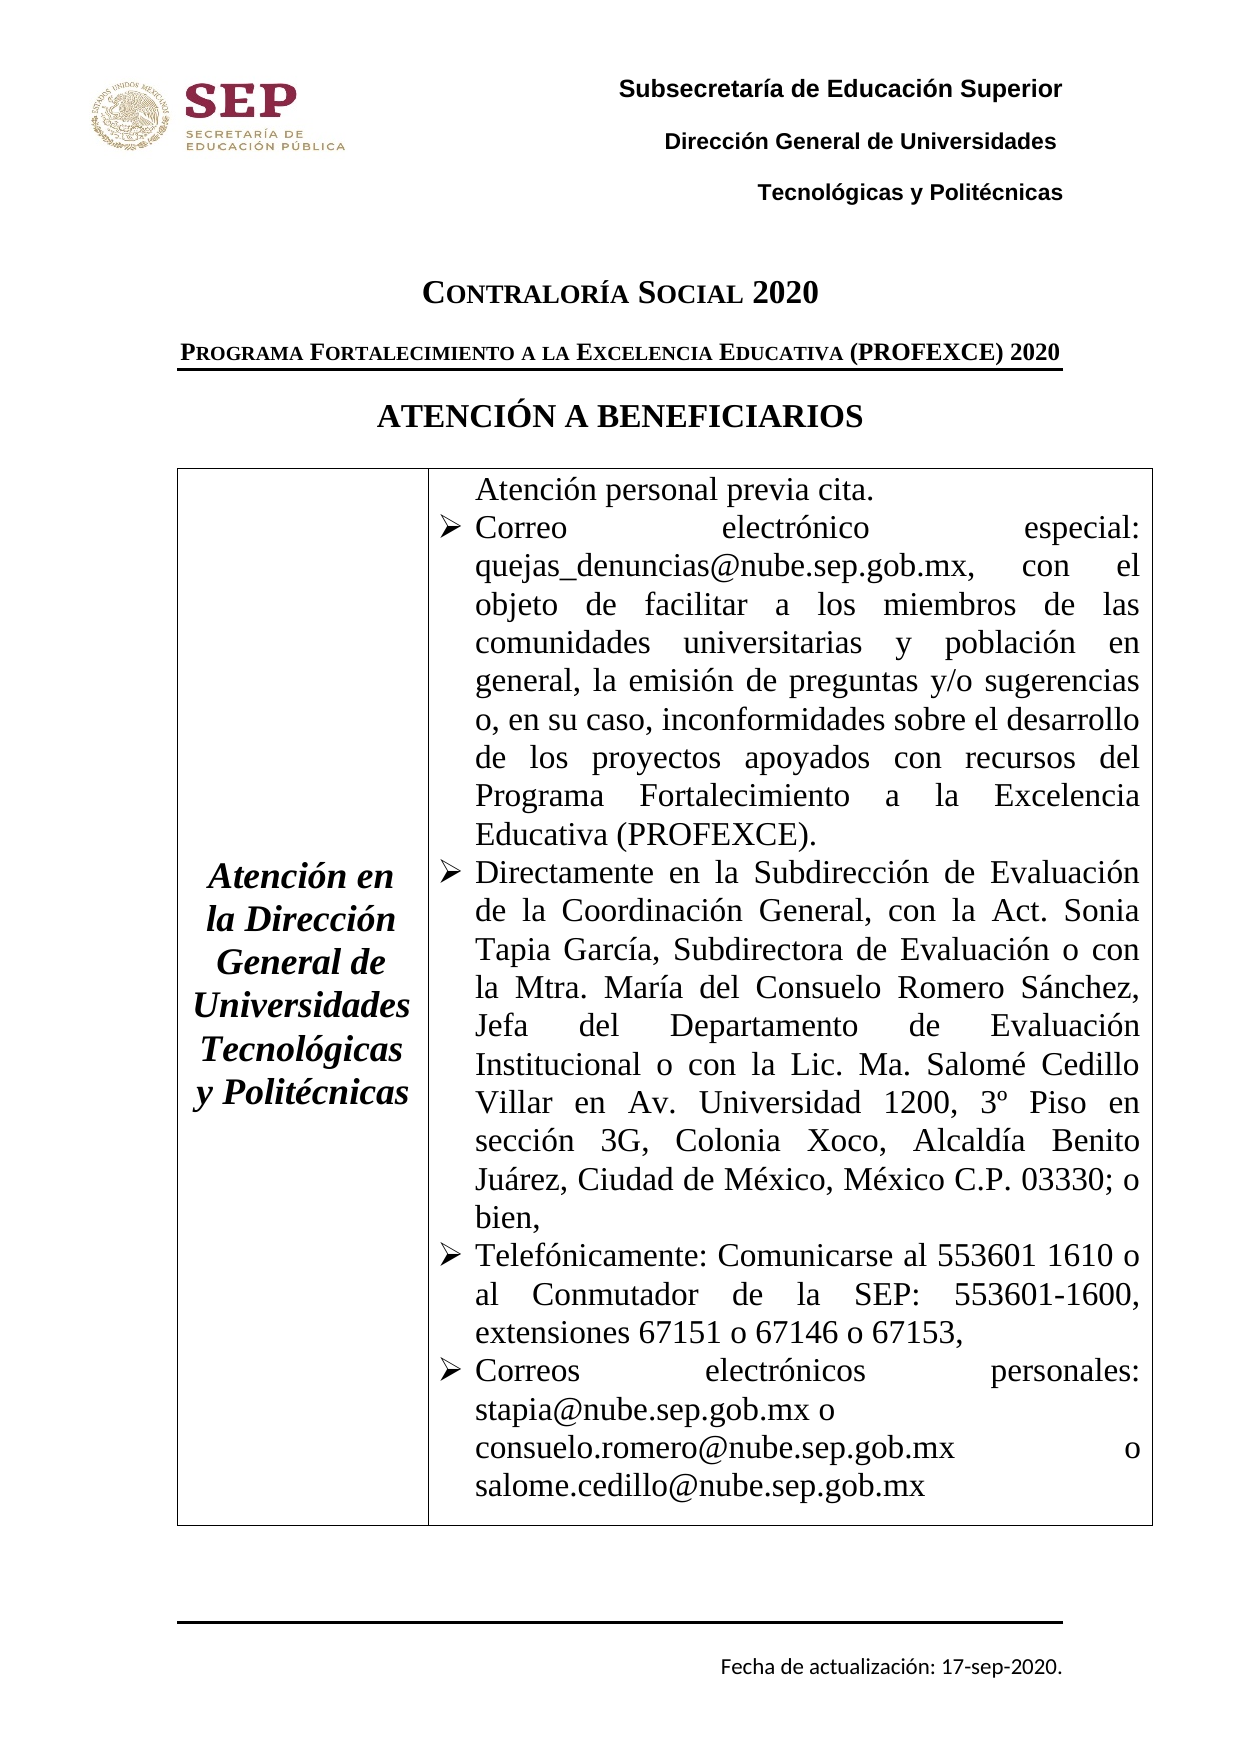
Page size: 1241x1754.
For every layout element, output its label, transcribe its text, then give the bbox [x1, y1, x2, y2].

picture [88, 48, 351, 184]
table_header Atención en la Dirección General de Universidades Tecnológicas y Politécnicas [178, 469, 428, 1525]
text ATENCIÓN A BENEFICIARIOS [177, 396, 1063, 434]
table_header Atención personal previa cita. Correo electrónico especial: quejas_denuncias@nube.sep.gob.mx, con el objeto de facilitar a los miembros de las comunidades universitarias y población en general, la emisión de preguntas y/o sugerencias o, en su caso, inconformidades sobre el desarrollo de los proyectos apoyados con recursos del Programa Fortalecimiento a la Excelencia Educativa (PROFEXCE). Directamente en la Subdirección de Evaluación de la Coordinación General, con la Act. Sonia Tapia García, Subdirectora de Evaluación o con la Mtra. María del Consuelo Romero Sánchez, Jefa del Departamento de Evaluación Institucional o con la Lic. Ma. Salomé Cedillo Villar en Av. Universidad 1200, 3º Piso en sección 3G, Colonia Xoco, Alcaldía Benito Juárez, Ciudad de México, México C.P. 03330; o bien, Telefónicamente: Comunicarse al 553601 1610 o al Conmutador de la SEP: 553601-1600, extensiones 67151 o 67146 o 67153, Correos electrónicos personales: stapia@nube.sep.gob.mx o consuelo.romero@nube.sep.gob.mx o salome.cedillo@nube.sep.gob.mx [429, 469, 1152, 1525]
